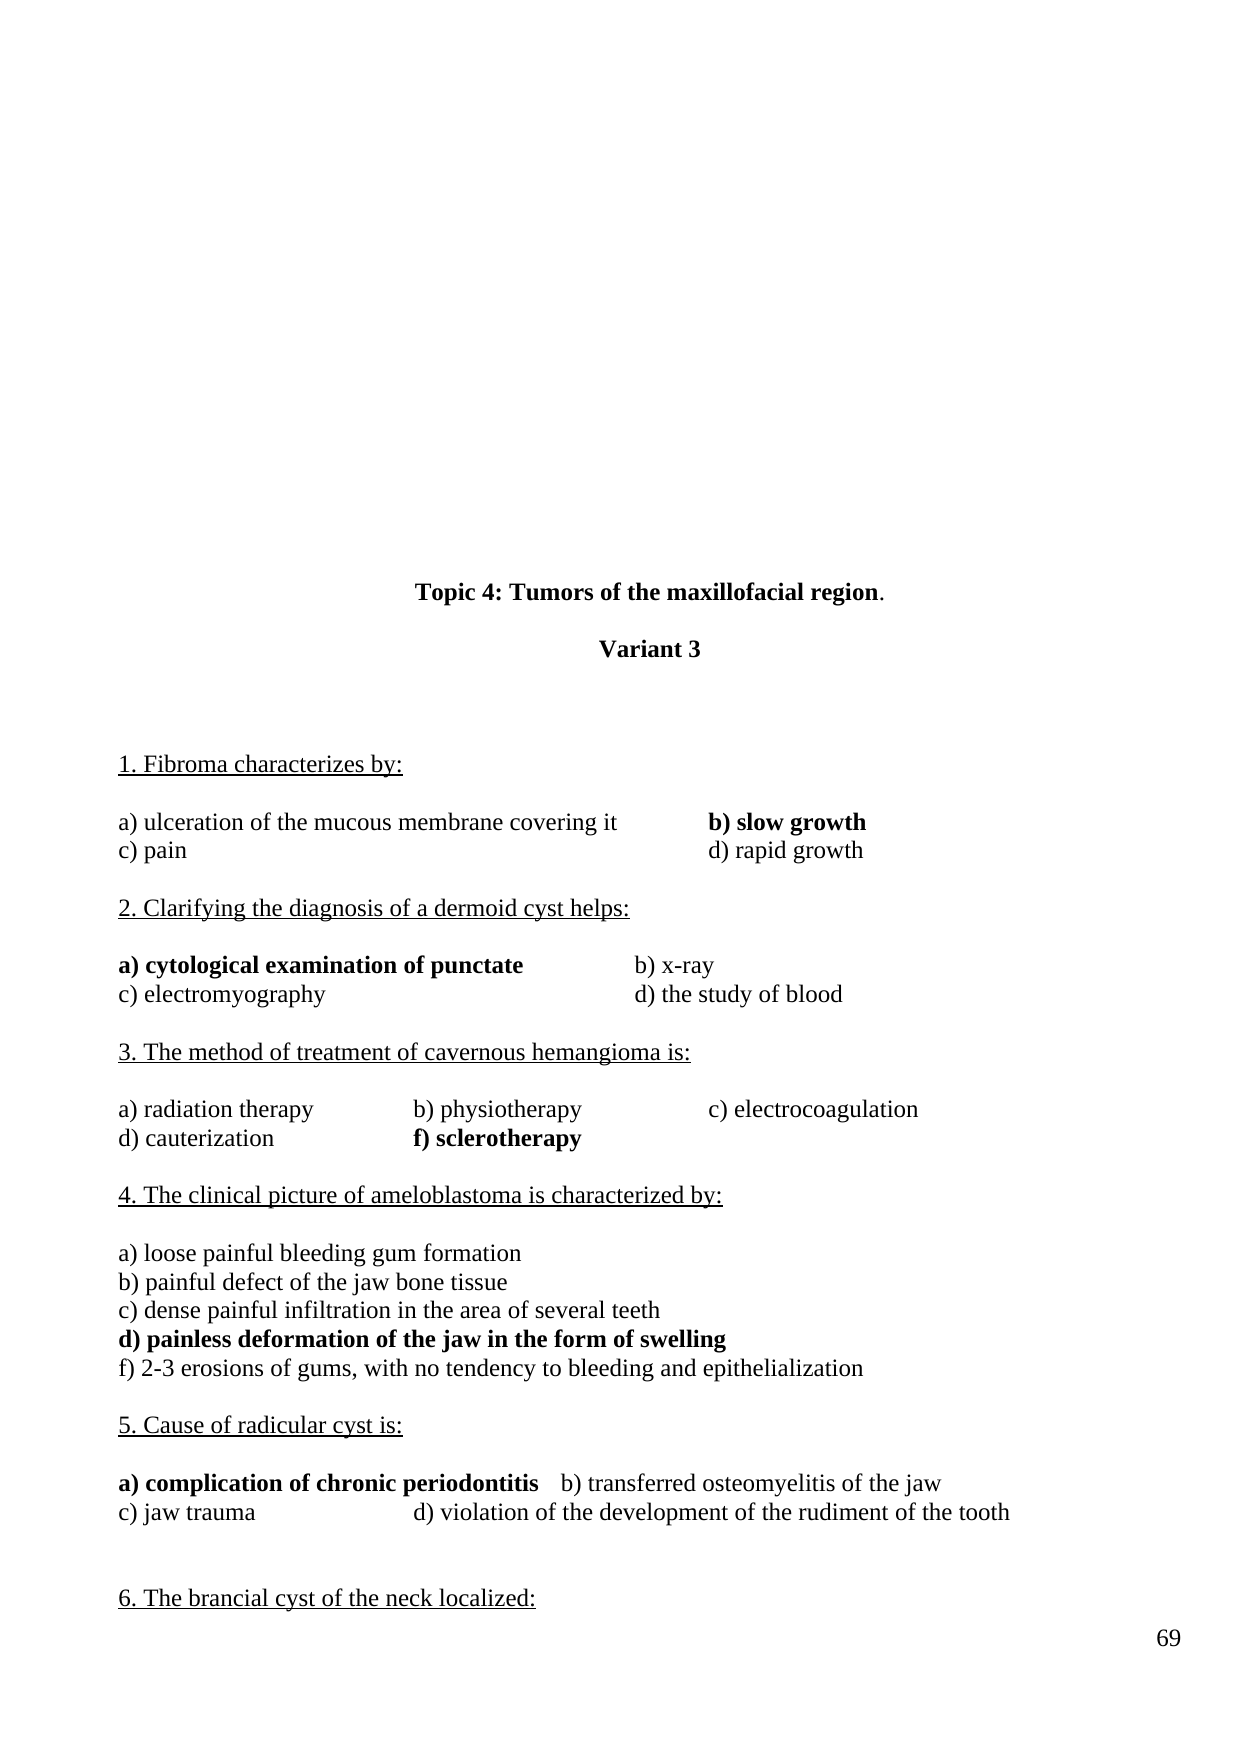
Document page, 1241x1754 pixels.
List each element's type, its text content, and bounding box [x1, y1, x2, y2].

text a) loose painful bleeding gum formation [118, 1238, 1181, 1267]
text с) dense painful infiltration in the area of several teeth [118, 1295, 1181, 1324]
text c) pain d) rapid growth [118, 835, 1181, 864]
text с) electromyography d) the study of blood [118, 979, 1181, 1008]
text a) ulceration of the mucous membrane covering it b) slow growth [118, 807, 1181, 835]
text a) complication of chronic periodontitis b) transferred osteomyelitis of the jaw [118, 1468, 1181, 1497]
text d) painless deformation of the jaw in the form of swelling [118, 1324, 1181, 1353]
text Variant 3 [118, 634, 1181, 663]
text 3. The method of treatment of cavernous hemangioma is: [118, 1037, 1181, 1065]
text a) cytological examination of punctate b) x-ray [118, 950, 1181, 979]
text Topic 4: Tumors of the maxillofacial region. [118, 577, 1181, 605]
text f) 2-3 erosions of gums, with no tendency to bleeding and epithelialization [118, 1353, 1181, 1382]
text 5. Cause of radicular cyst is: [118, 1410, 1181, 1439]
text 6. The brancial cyst of the neck localized: [118, 1583, 1181, 1612]
text c) jaw trauma d) violation of the development of the rudiment of the tooth [118, 1497, 1181, 1525]
text d) cauterization f) sclerotherapy [118, 1123, 1181, 1152]
text 1. Fibroma characterizes by: [118, 749, 1181, 778]
text 2. Clarifying the diagnosis of a dermoid cyst helps: [118, 893, 1181, 922]
text a) radiation therapy b) physiotherapy с) electrocoagulation [118, 1094, 1181, 1123]
text 4. The clinical picture of ameloblastoma is characterized by: [118, 1180, 1181, 1209]
text b) painful defect of the jaw bone tissue [118, 1267, 1181, 1295]
